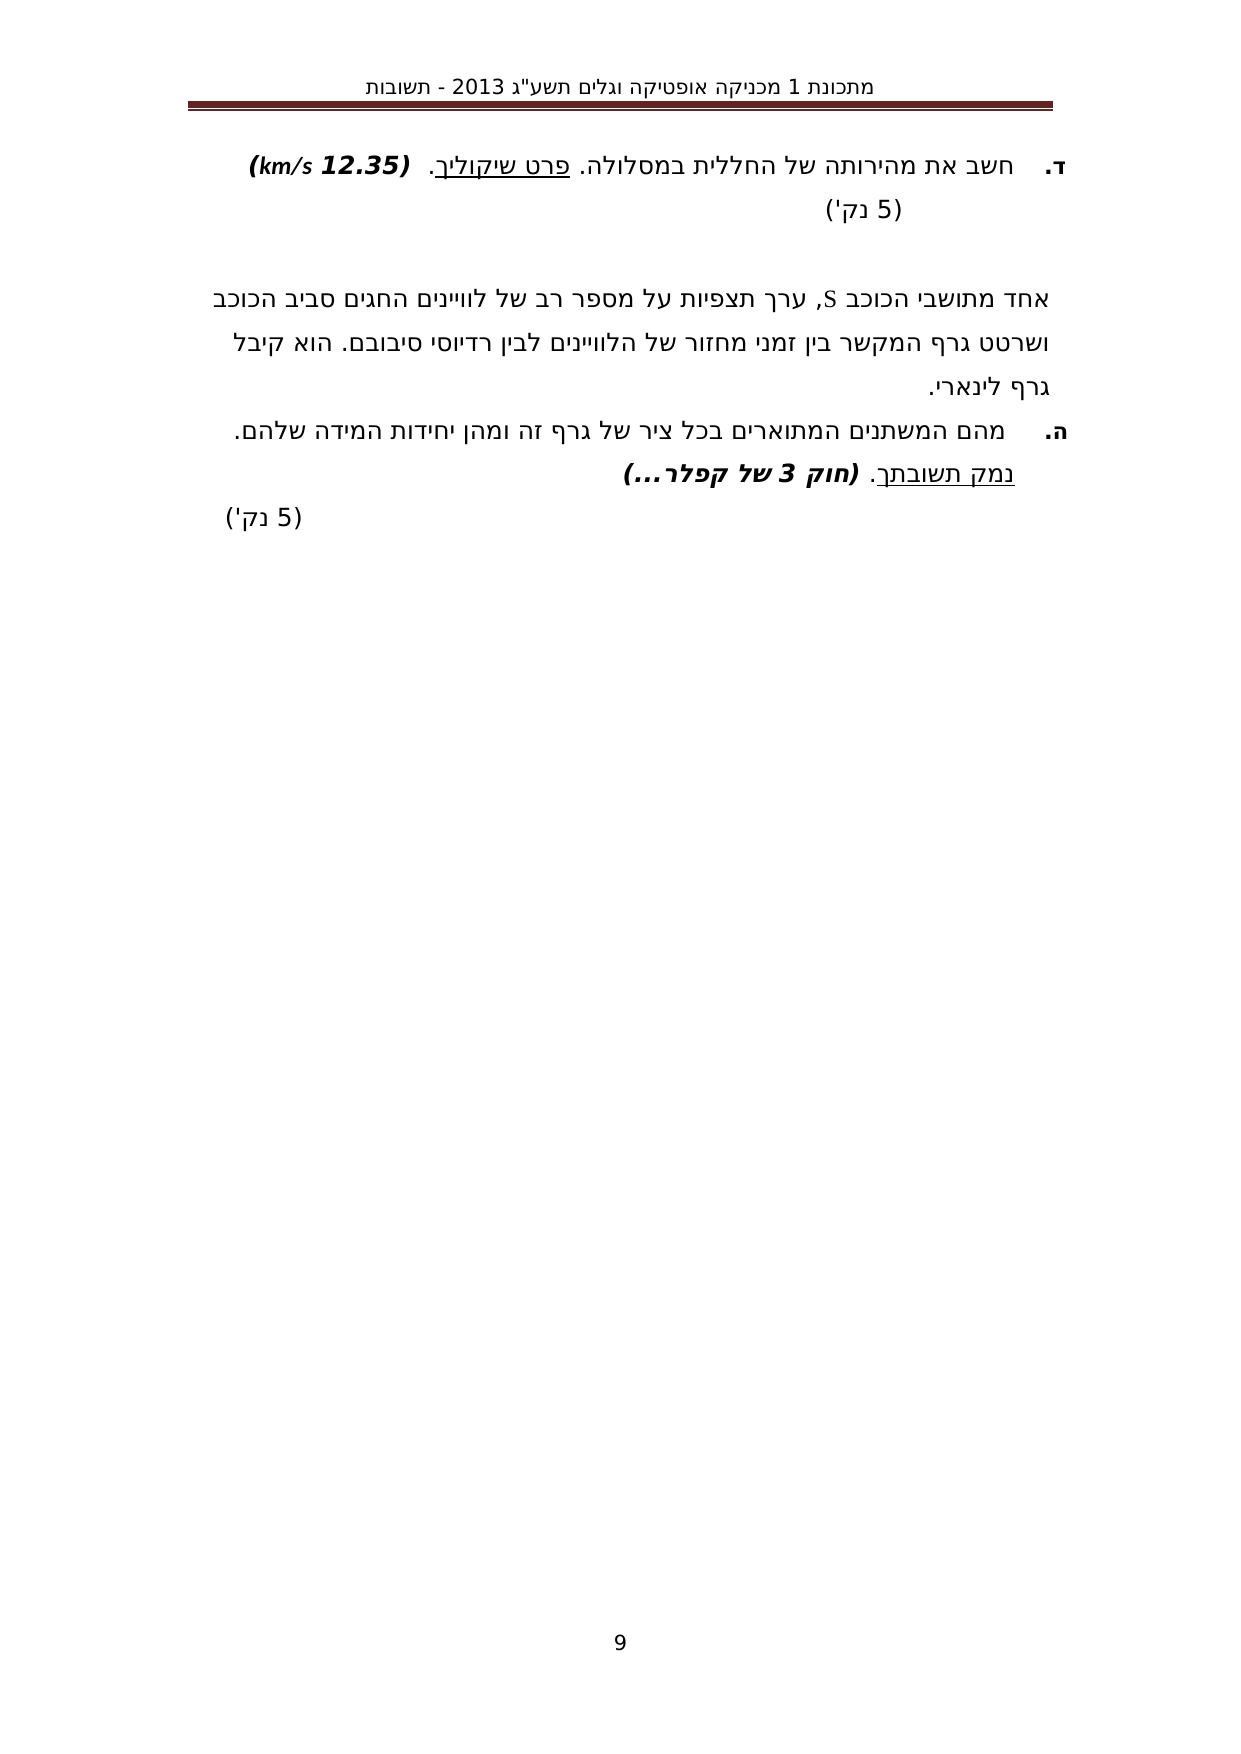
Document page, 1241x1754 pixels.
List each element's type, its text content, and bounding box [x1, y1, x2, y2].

list אחד מתושבי הכוכב S, ערך תצפיות על מספר רב של לוויינים החגים סביב הכוכב ושרטט גרף המקשר בין זמני מחזור של הלוויינים לבין רדיוסי סיבובם. הוא קיבל גרף לינארי. [187, 284, 1050, 401]
list (5 נק') [187, 503, 978, 533]
list מהם המשתנים המתוארים בכל ציר של גרף זה ומהן יחידות המידה שלהם. נמק תשובתך. (חוק 3 של קפלר...) [187, 416, 1044, 489]
list חשב את מהירותה של החללית במסלולה. פרט שיקוליך. (12.35 km/s) (5 נק') [187, 150, 1044, 224]
